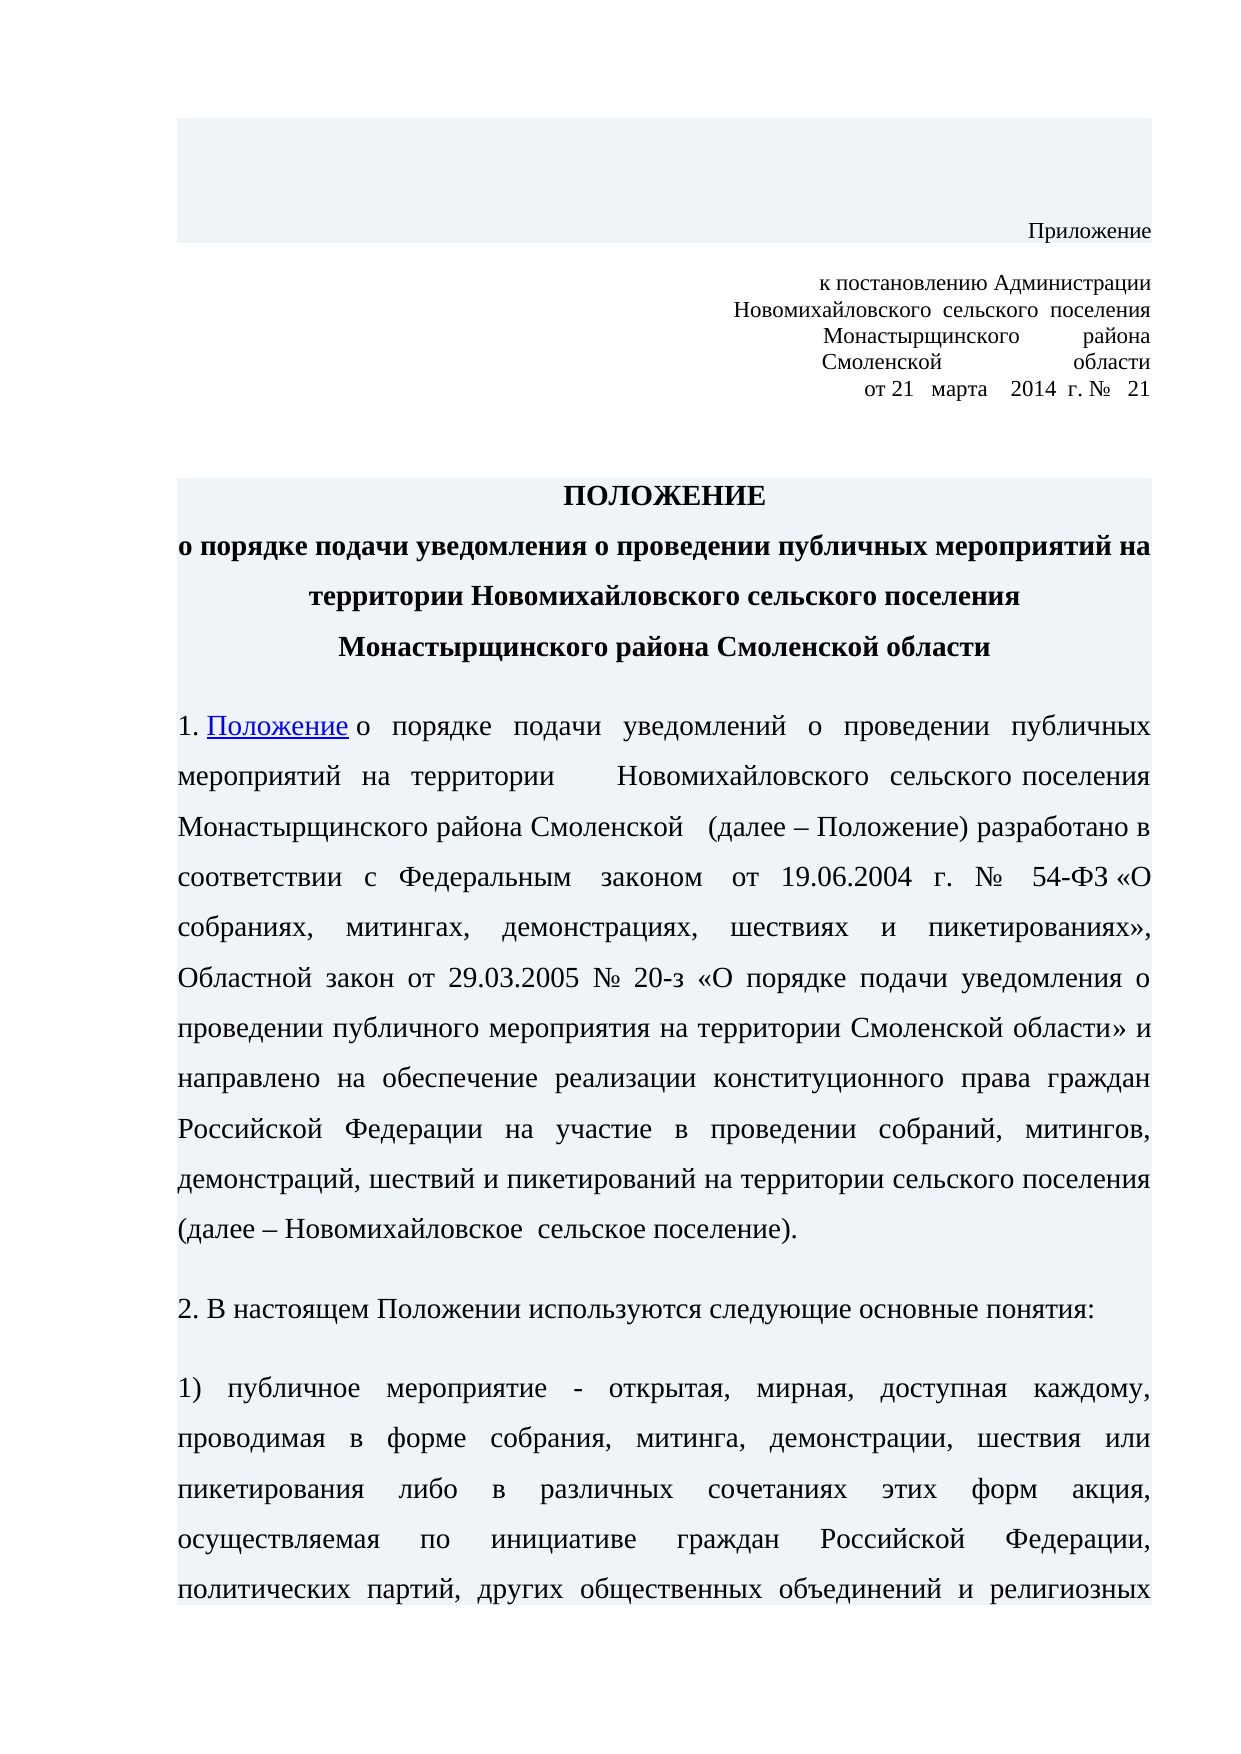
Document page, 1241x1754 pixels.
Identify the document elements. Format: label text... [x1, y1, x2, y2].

text от 21 марта 2014 г. № 21 [177, 375, 1152, 401]
text к постановлению Администрации [723, 269, 1152, 296]
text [177, 1370, 1152, 1605]
text Смоленской области [177, 348, 1152, 375]
text Монастырщинского района [177, 322, 1152, 348]
text о порядке подачи уведомления о проведении публичных мероприятий на территории Новомихайловского сельского поселения Монастырщинского района Смоленской области [177, 528, 1152, 662]
text 2. В настоящем Положении используются следующие основные понятия: [177, 1291, 1152, 1324]
text Новомихайловского сельского поселения [177, 296, 1152, 322]
text Приложение [177, 217, 1152, 243]
text 1. Положение о порядке подачи уведомлений о проведении публичных мероприятий на территории Новомихайловского сельского поселения Монастырщинского района Смоленской (далее – Положение) разработано в соответствии с Федеральным законом от 19.06.2004 г. № 54-ФЗ «О собраниях, митингах, демонстрациях, шествиях и пикетированиях», Областной закон от 29.03.2005 № 20-з «О порядке подачи уведомления о проведении публичного мероприятия на территории Смоленской области» и направлено на обеспечение реализации конституционного права граждан Российской Федерации на участие в проведении собраний, митингов, демонстраций, шествий и пикетирований на территории сельского поселения (далее – Новомихайловское сельское поселение). [177, 708, 1152, 1245]
text ПОЛОЖЕНИЕ [177, 478, 1152, 511]
